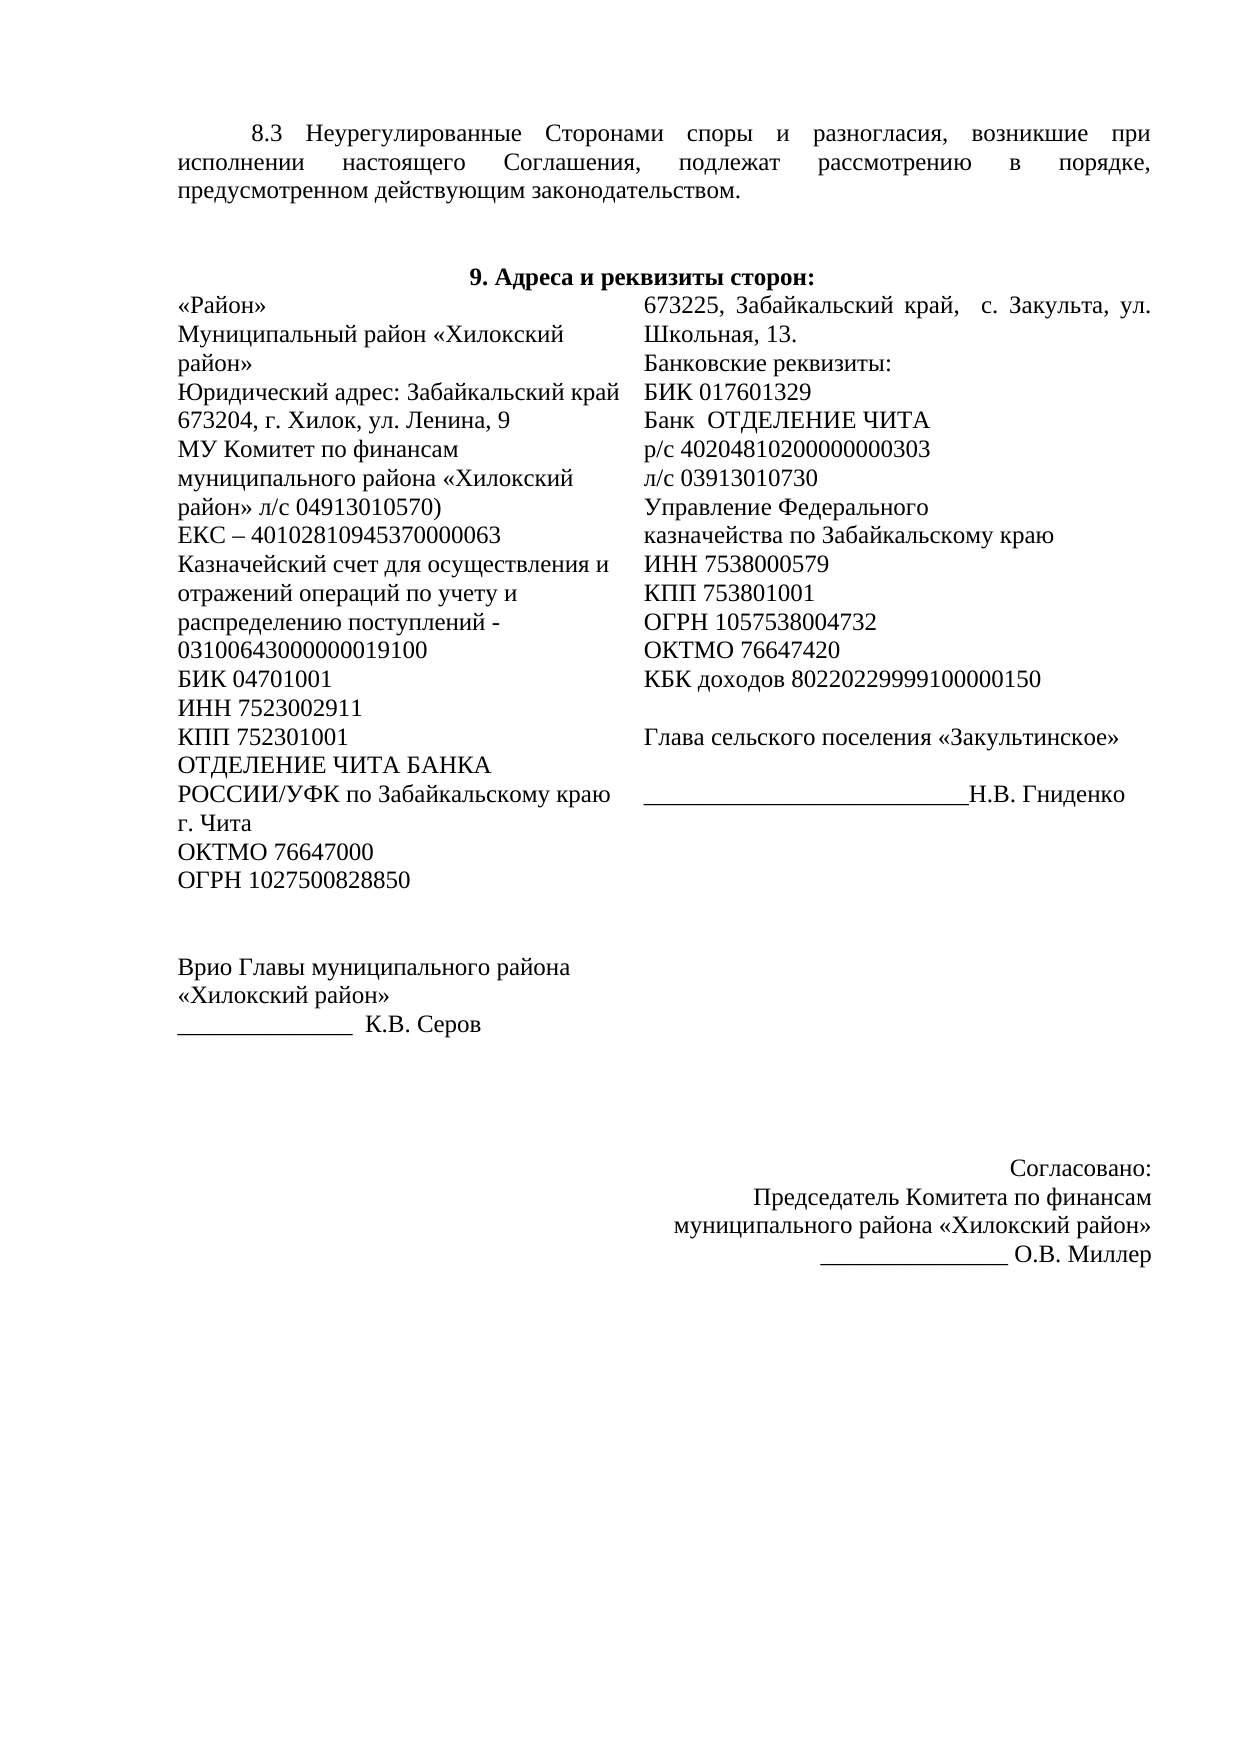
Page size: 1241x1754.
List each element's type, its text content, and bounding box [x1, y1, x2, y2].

text _______________ О.В. Миллер [177, 1239, 1152, 1268]
text Председатель Комитета по финансам [177, 1182, 1152, 1211]
text 9. Адреса и реквизиты сторон: [133, 262, 1152, 291]
text муниципального района «Хилокский район» [177, 1211, 1152, 1239]
text 8.3 Неурегулированные Сторонами споры и разногласия, возникшие при исполнении настоящего Соглашения, подлежат рассмотрению в порядке, предусмотренном действующим законодательством. [177, 118, 1152, 204]
table_header 673225, Забайкальский край, с. Закульта, ул. Школьная, 13. Банковские реквизиты: БИК 017601329 Банк ОТДЕЛЕНИЕ ЧИТА р/с 40204810200000000303 л/с 03913010730 Управление Федерального казначейства по Забайкальскому краю ИНН 7538000579 КПП 753801001 ОГРН 1057538004732 ОКТМО 76647420 КБК доходов 80220229999100000150 Глава сельского поселения «Закультинское» __________________________Н.В. Гниденко [633, 291, 1163, 1067]
table_header «Район» Муниципальный район «Хилокский район» Юридический адрес: Забайкальский край 673204, г. Хилок, ул. Ленина, 9 МУ Комитет по финансам муниципального района «Хилокский район» л/с 04913010570) ЕКС – 40102810945370000063 Казначейский счет для осуществления и отражений операций по учету и распределению поступлений - 03100643000000019100 БИК 04701001 ИНН 7523002911 КПП 752301001 ОТДЕЛЕНИЕ ЧИТА БАНКА РОССИИ/УФК по Забайкальскому краю г. Чита ОКТМО 76647000 ОГРН 1027500828850 Врио Главы муниципального района «Хилокский район» ______________ К.В. Серов [166, 291, 632, 1067]
text Согласовано: [177, 1153, 1152, 1182]
